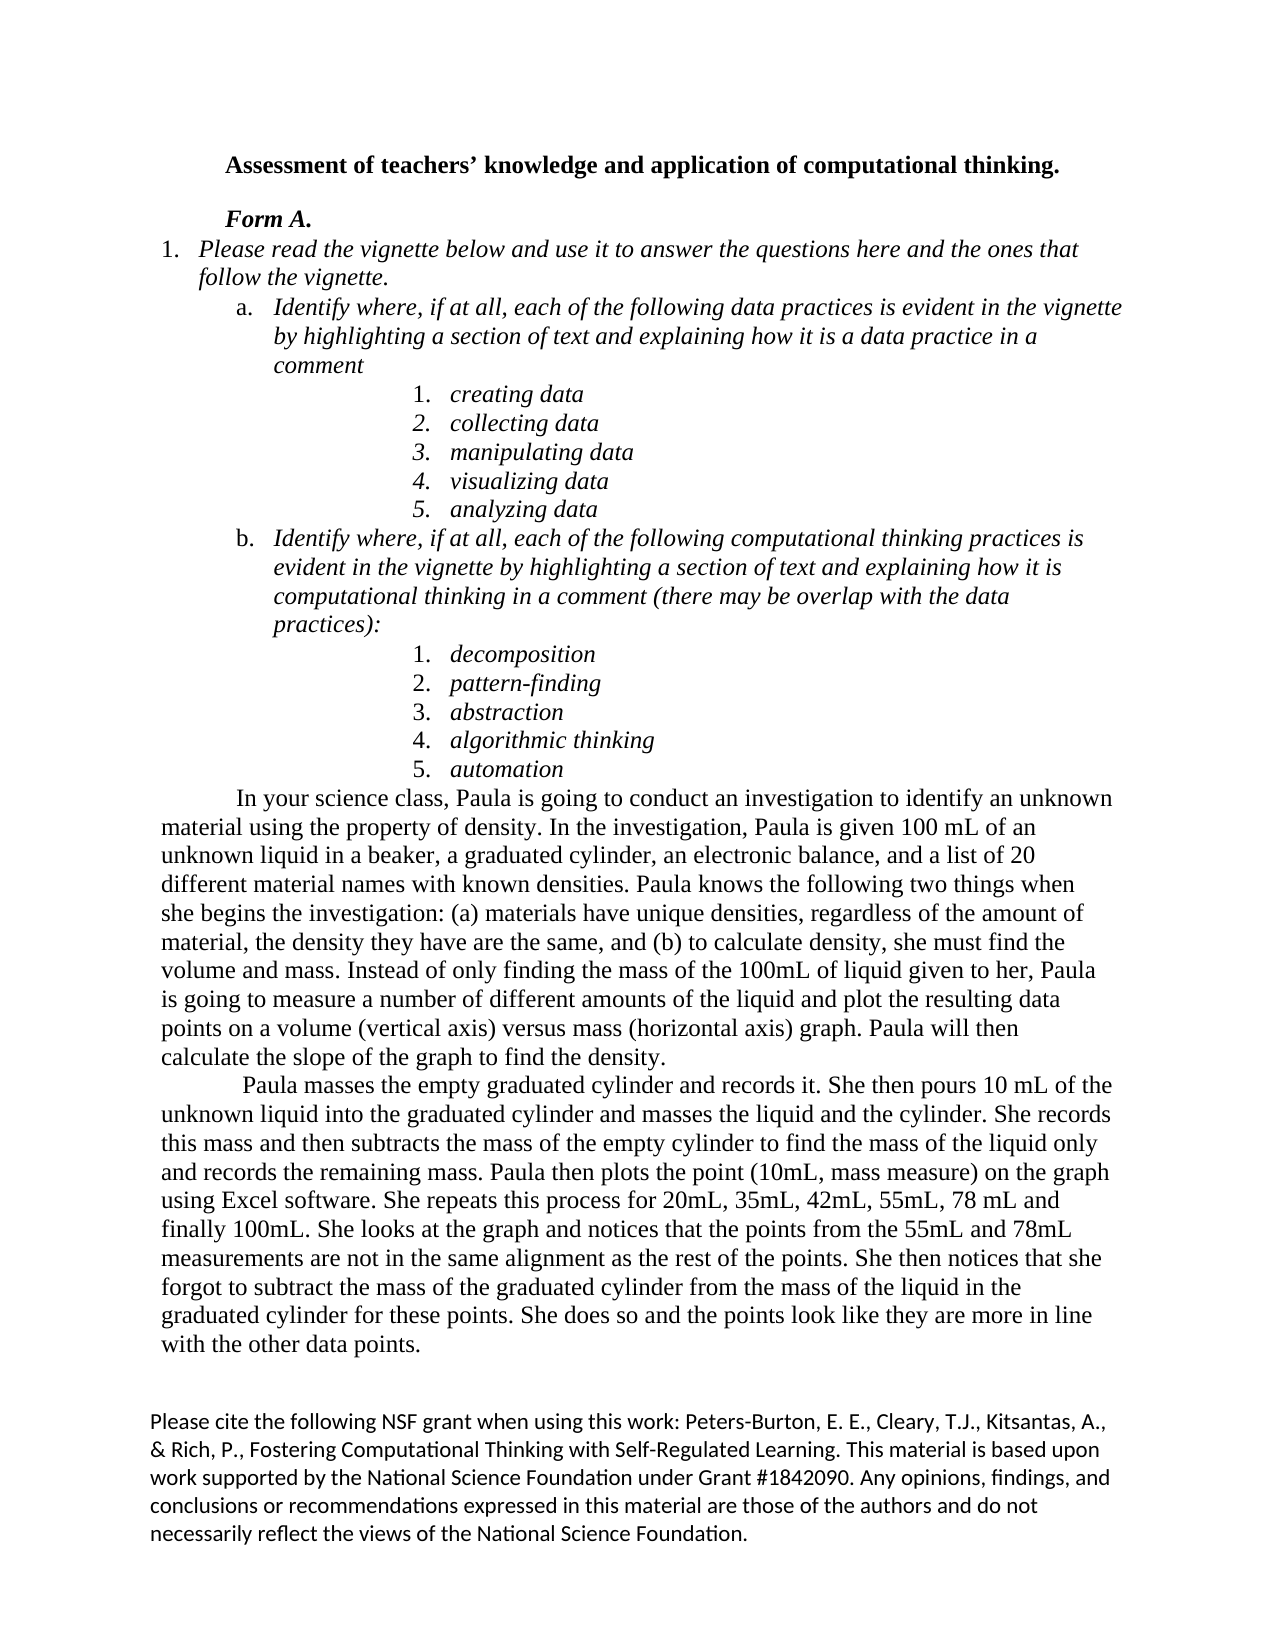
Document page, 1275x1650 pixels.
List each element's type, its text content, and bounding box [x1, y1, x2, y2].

list visualizing data [412, 466, 1125, 494]
list decomposition [412, 639, 1125, 668]
list pattern-finding [412, 668, 1125, 697]
list collecting data [412, 408, 1125, 437]
list analyzing data [412, 494, 1125, 523]
text Assessment of teachers’ knowledge and application of computational thinking. [150, 150, 1125, 179]
list manipulating data [412, 437, 1125, 466]
text Form A. [198, 204, 1125, 233]
list Identify where, if at all, each of the following data practices is evident in the vignette by highlighting a section of text and explaining how it is a data practice in a comment [236, 292, 1125, 378]
text Paula masses the empty graduated cylinder and records it. She then pours 10 mL of the unknown liquid into the graduated cylinder and masses the liquid and the cylinder. She records this mass and then subtracts the mass of the empty cylinder to find the mass of the liquid only and records the remaining mass. Paula then plots the point (10mL, mass measure) on the graph using Excel software. She repeats this process for 20mL, 35mL, 42mL, 55mL, 78 mL and finally 100mL. She looks at the graph and notices that the points from the 55mL and 78mL measurements are not in the same alignment as the rest of the points. She then notices that she forgot to subtract the mass of the graduated cylinder from the mass of the liquid in the graduated cylinder for these points. She does so and the points look like they are more in line with the other data points. [161, 1071, 1113, 1358]
list algorithmic thinking [412, 726, 1125, 754]
list Identify where, if at all, each of the following computational thinking practices is evident in the vignette by highlighting a section of text and explaining how it is computational thinking in a comment (there may be overlap with the data practices): [236, 523, 1125, 638]
list abstraction [412, 697, 1125, 726]
list creating data [412, 379, 1125, 408]
text In your science class, Paula is going to conduct an investigation to identify an unknown material using the property of density. In the investigation, Paula is given 100 mL of an unknown liquid in a beaker, a graduated cylinder, an electronic balance, and a list of 20 different material names with known densities. Paula knows the following two things when she begins the investigation: (a) materials have unique densities, regardless of the amount of material, the density they have are the same, and (b) to calculate density, she must find the volume and mass. Instead of only finding the mass of the 100mL of liquid given to her, Paula is going to measure a number of different amounts of the liquid and plot the resulting data points on a volume (vertical axis) versus mass (horizontal axis) graph. Paula will then calculate the slope of the graph to find the density. [161, 783, 1113, 1071]
list automation [412, 754, 1125, 783]
list Please read the vignette below and use it to answer the questions here and the ones that follow the vignette. [161, 234, 1125, 291]
